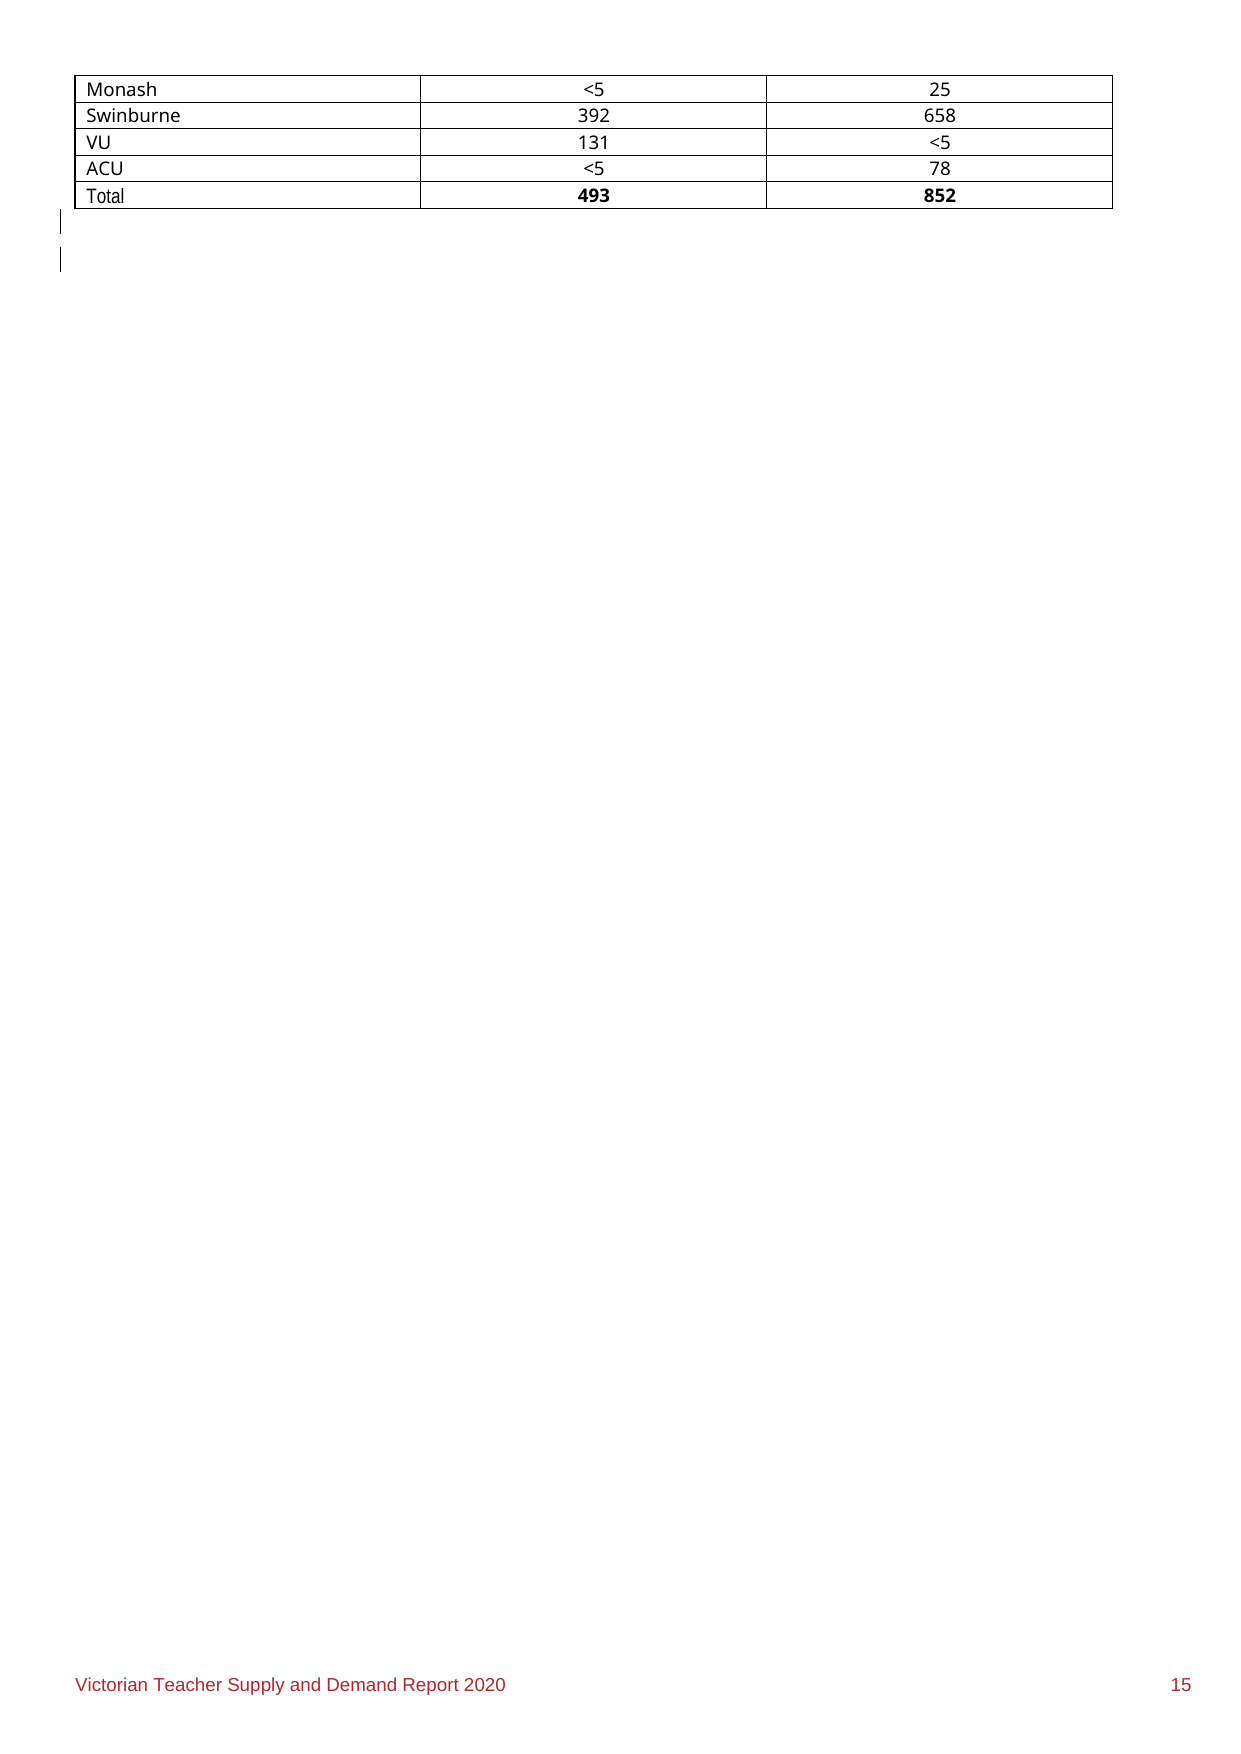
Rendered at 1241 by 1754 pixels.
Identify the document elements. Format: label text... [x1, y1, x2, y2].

table_cell Swinburne [76, 103, 420, 128]
table_cell ACU [76, 156, 420, 181]
table_cell 392 [421, 103, 766, 128]
table_cell 25 [767, 76, 1112, 102]
table_cell <5 [421, 156, 766, 181]
table_cell Total [76, 182, 420, 208]
table_cell VU [76, 129, 420, 155]
table_cell 852 [767, 182, 1112, 208]
table_cell 78 [767, 156, 1112, 181]
table_cell 131 [421, 129, 766, 155]
table_cell <5 [421, 76, 766, 102]
table_cell 658 [767, 103, 1112, 128]
table_cell <5 [767, 129, 1112, 155]
table_cell 493 [421, 182, 766, 208]
table_cell Monash [76, 76, 420, 102]
